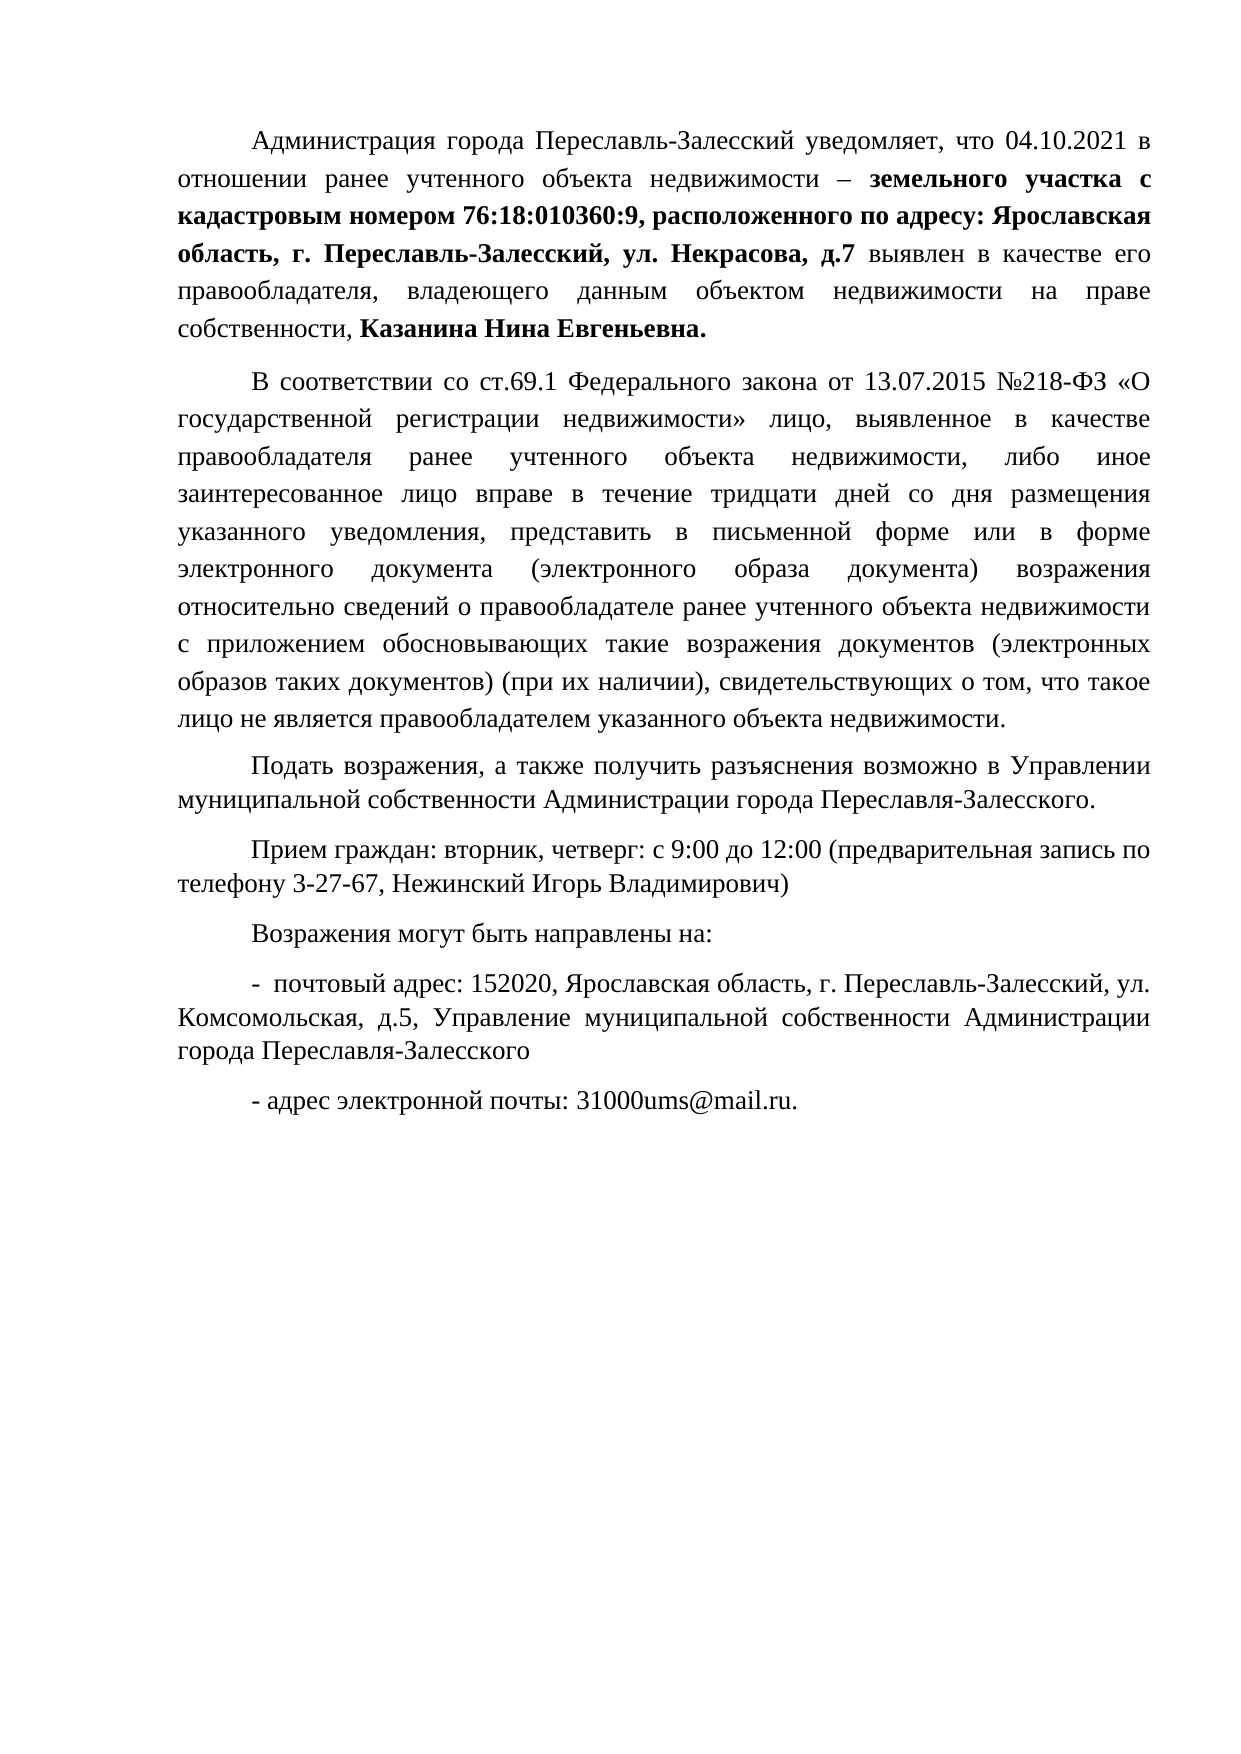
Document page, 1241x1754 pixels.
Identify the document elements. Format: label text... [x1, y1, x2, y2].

text - адрес электронной почты: 31000ums@mail.ru. [177, 1084, 1152, 1116]
text Возражения могут быть направлены на: [177, 917, 1152, 948]
text В соответствии со ст.69.1 Федерального закона от 13.07.2015 №218-ФЗ «О государственной регистрации недвижимости» лицо, выявленное в качестве правообладателя ранее учтенного объекта недвижимости, либо иное заинтересованное лицо вправе в течение тридцати дней со дня размещения указанного уведомления, представить в письменной форме или в форме электронного документа (электронного образа документа) возражения относительно сведений о правообладателе ранее учтенного объекта недвижимости с приложением обосновывающих такие возражения документов (электронных образов таких документов) (при их наличии), свидетельствующих о том, что такое лицо не является правообладателем указанного объекта недвижимости. [177, 359, 1152, 734]
text Прием граждан: вторник, четверг: с 9:00 до 12:00 (предварительная запись по телефону 3-27-67, Нежинский Игорь Владимирович) [177, 833, 1152, 898]
text - почтовый адрес: 152020, Ярославская область, г. Переславль-Залесский, ул. Комсомольская, д.5, Управление муниципальной собственности Администрации города Переславля-Залесского [177, 967, 1152, 1065]
text Подать возражения, а также получить разъяснения возможно в Управлении муниципальной собственности Администрации города Переславля-Залесского. [177, 749, 1152, 814]
text Администрация города Переславль-Залесский уведомляет, что 04.10.2021 в отношении ранее учтенного объекта недвижимости – земельного участка с кадастровым номером 76:18:010360:9, расположенного по адресу: Ярославская область, г. Переславль-Залесский, ул. Некрасова, д.7 выявлен в качестве его правообладателя, владеющего данным объектом недвижимости на праве собственности, Казанина Нина Евгеньевна. [177, 118, 1152, 343]
